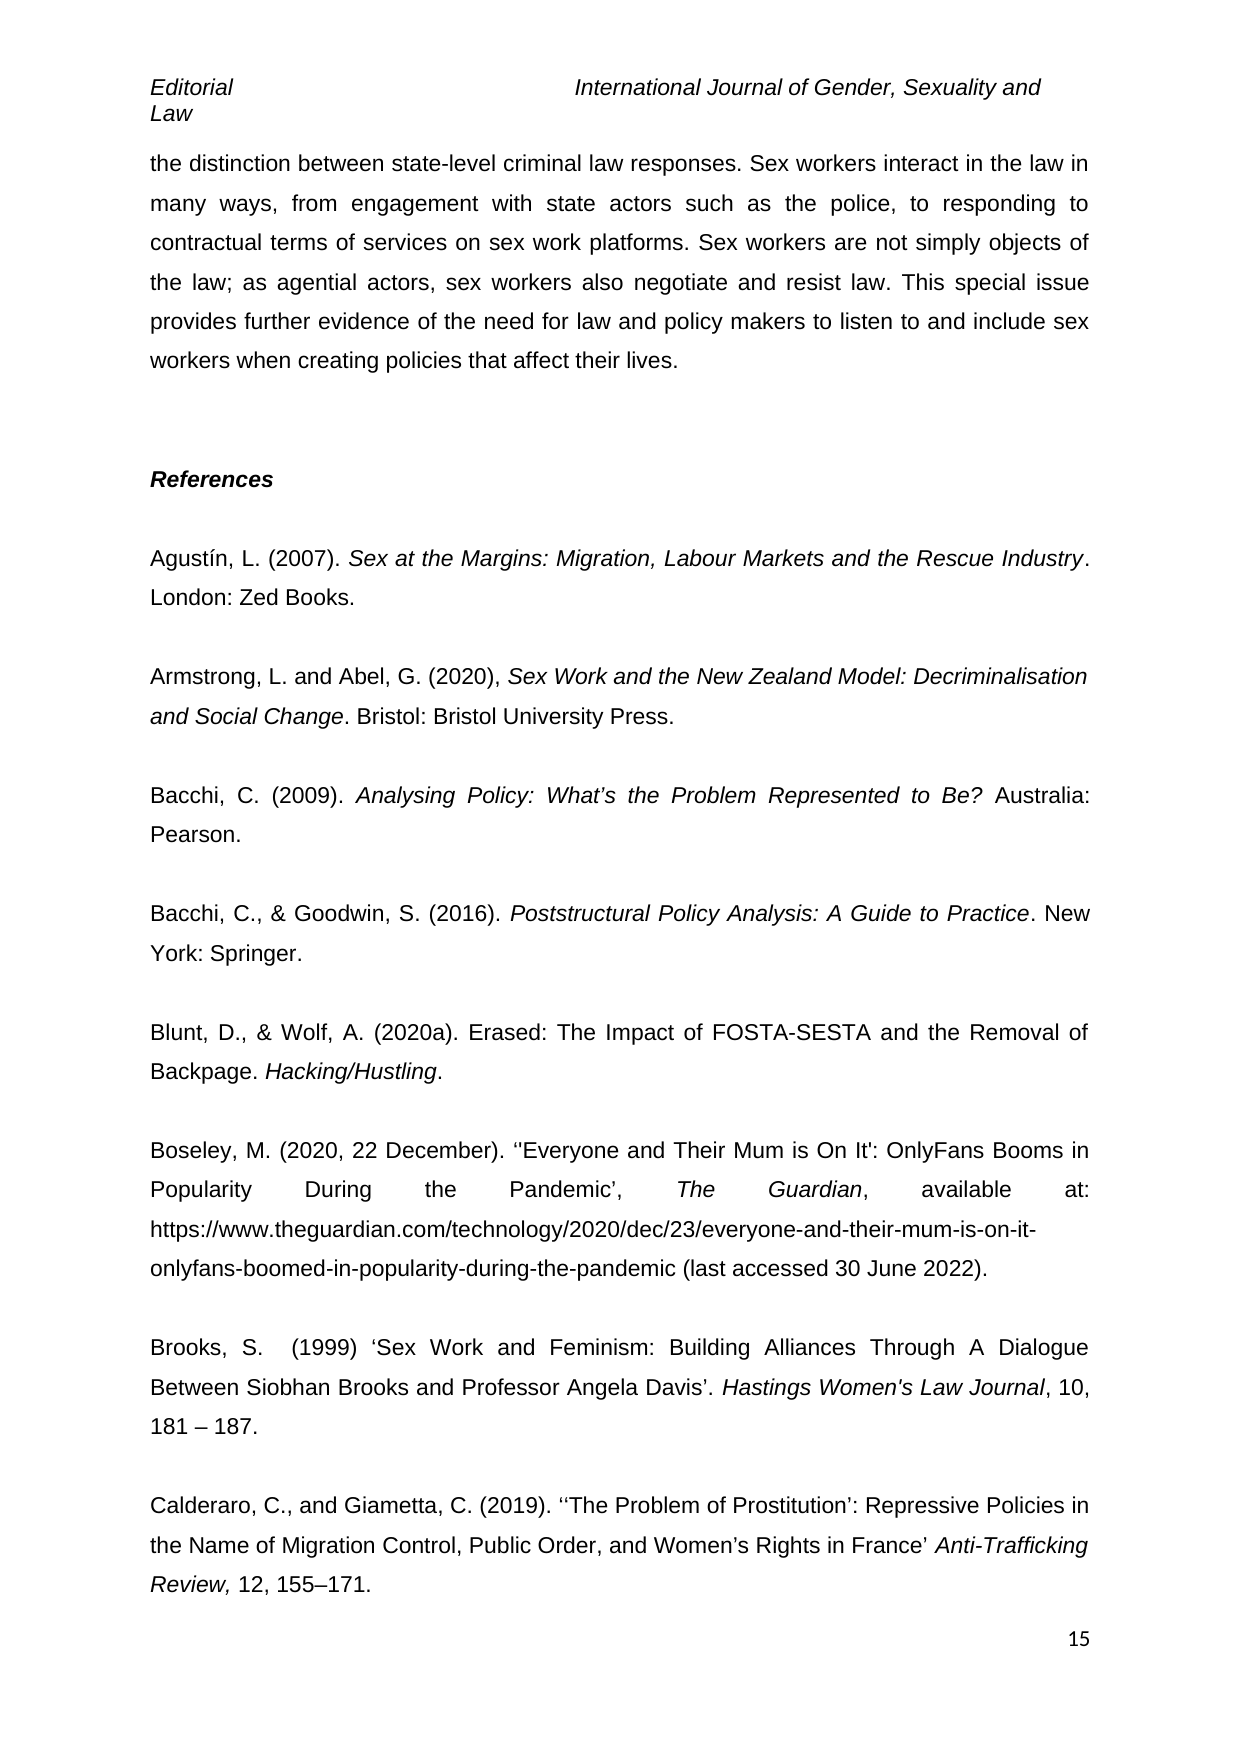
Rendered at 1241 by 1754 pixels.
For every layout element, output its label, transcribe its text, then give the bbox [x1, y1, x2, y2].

text References [150, 466, 1090, 492]
text Calderaro, C., and Giametta, C. (2019). ‘‘The Problem of Prostitution’: Repressive Policies in the Name of Migration Control, Public Order, and Women’s Rights in France’ Anti-Trafficking Review, 12, 155–171. [150, 1492, 1090, 1598]
text Boseley, M. (2020, 22 December). ‘'Everyone and Their Mum is On It': OnlyFans Booms in Popularity During the Pandemic’, The Guardian, available at: https://www.theguardian.com/technology/2020/dec/23/everyone-and-their-mum-is-on-it-onlyfans-boomed-in-popularity-during-the-pandemic (last accessed 30 June 2022). [150, 1137, 1090, 1282]
text Brooks, S. (1999) ‘Sex Work and Feminism: Building Alliances Through A Dialogue Between Siobhan Brooks and Professor Angela Davis’. Hastings Women's Law Journal, 10, 181 – 187. [150, 1334, 1090, 1440]
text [150, 150, 1090, 374]
text Bacchi, C., & Goodwin, S. (2016). Poststructural Policy Analysis: A Guide to Practice. New York: Springer. [150, 900, 1090, 966]
text Blunt, D., & Wolf, A. (2020a). Erased: The Impact of FOSTA-SESTA and the Removal of Backpage. Hacking/Hustling. [150, 1018, 1090, 1084]
text Armstrong, L. and Abel, G. (2020), Sex Work and the New Zealand Model: Decriminalisation and Social Change. Bristol: Bristol University Press. [150, 663, 1090, 729]
text Agustín, L. (2007). Sex at the Margins: Migration, Labour Markets and the Rescue Industry. London: Zed Books. [150, 545, 1090, 611]
text Bacchi, C. (2009). Analysing Policy: What’s the Problem Represented to Be? Australia: Pearson. [150, 782, 1090, 847]
